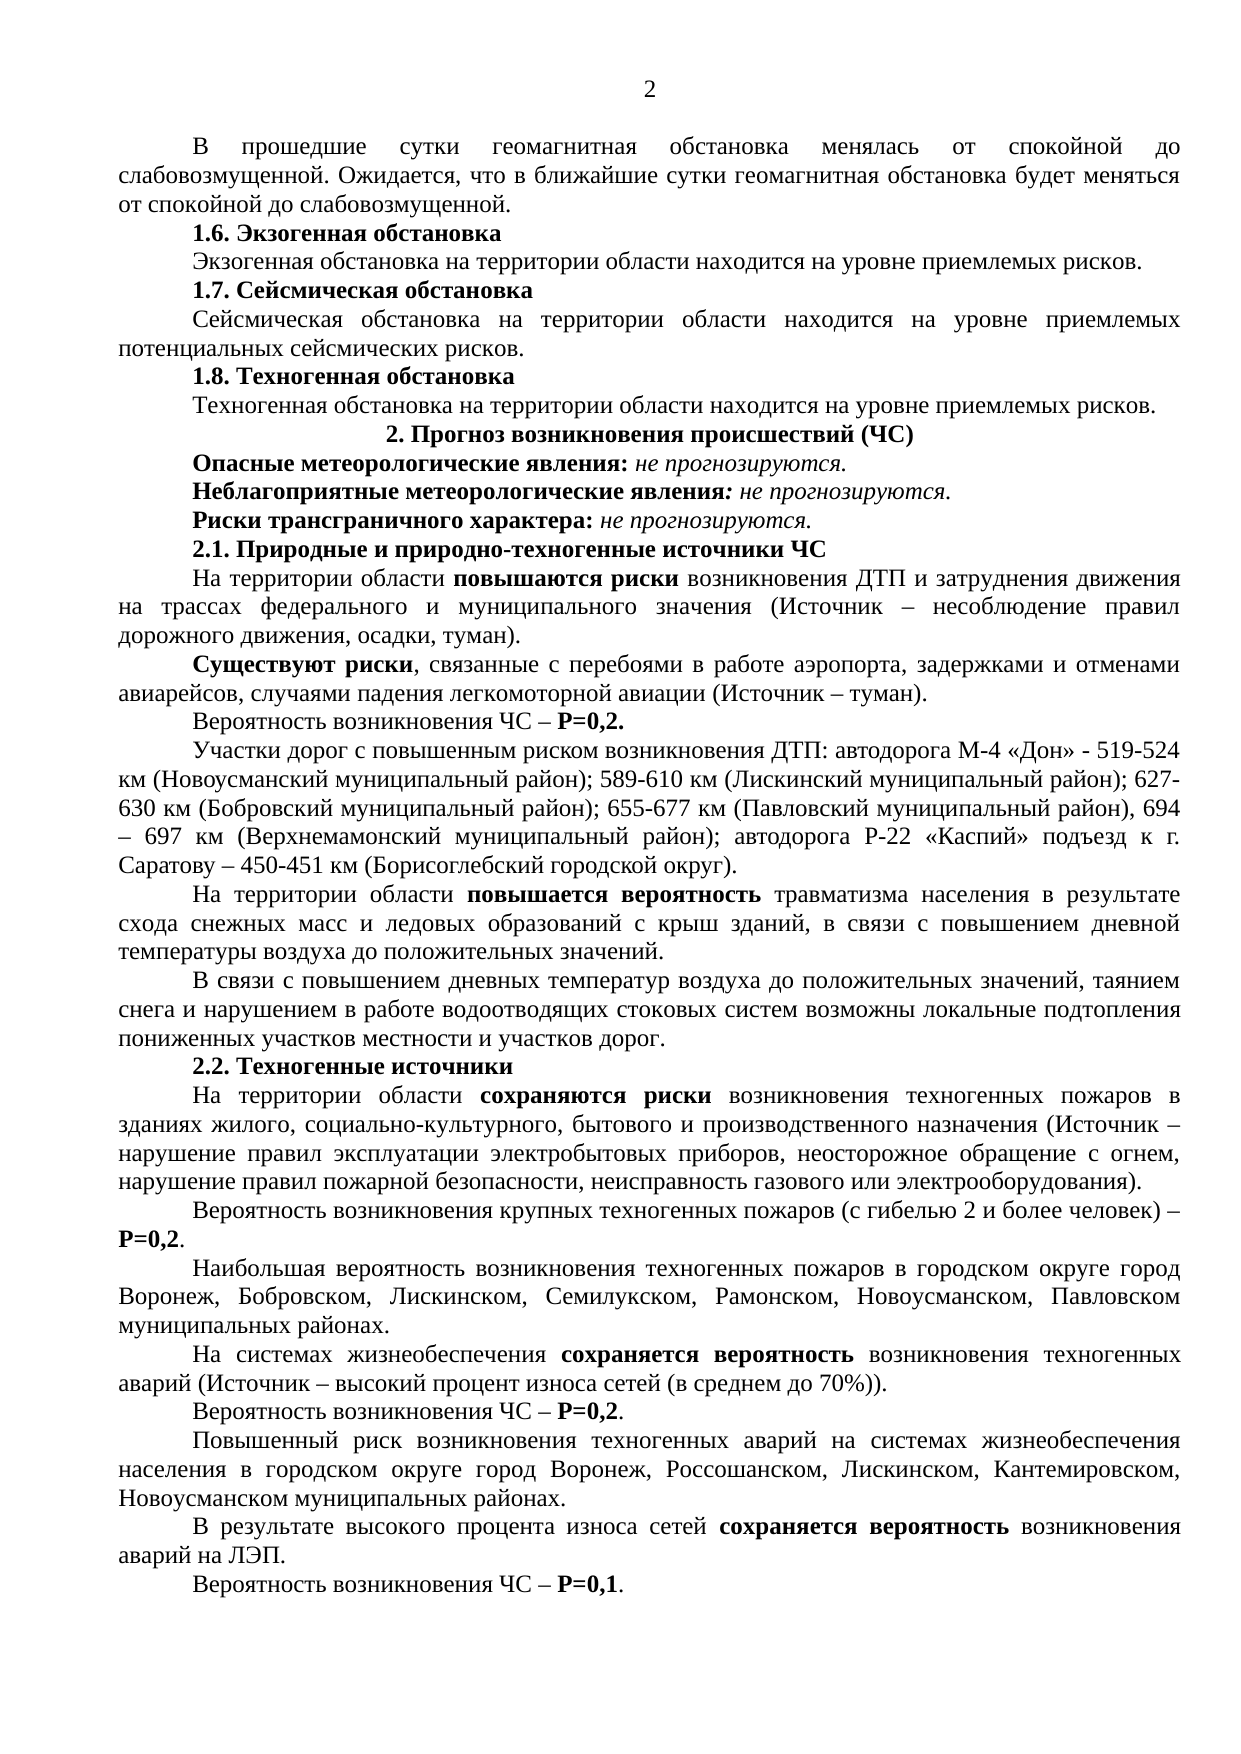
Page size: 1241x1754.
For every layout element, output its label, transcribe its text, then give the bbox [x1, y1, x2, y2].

text Повышенный риск возникновения техногенных аварий на системах жизнеобеспечения населения в городском округе город Воронеж, Россошанском, Лискинском, Кантемировском, Новоусманском муниципальных районах. [118, 1425, 1181, 1511]
text В прошедшие сутки геомагнитная обстановка менялась от спокойной до слабовозмущенной. Ожидается, что в ближайшие сутки геомагнитная обстановка будет меняться от спокойной до слабовозмущенной. [118, 131, 1181, 218]
text Вероятность возникновения крупных техногенных пожаров (с гибелью 2 и более человек) – Р=0,2. [118, 1195, 1181, 1253]
text Неблагоприятные метеорологические явления: не прогнозируются. [118, 476, 1181, 505]
text 1.7. Сейсмическая обстановка [118, 275, 1181, 304]
text 1.6. Экзогенная обстановка [118, 218, 1181, 246]
text На территории области сохраняются риски возникновения техногенных пожаров в зданиях жилого, социально-культурного, бытового и производственного назначения (Источник – нарушение правил эксплуатации электробытовых приборов, неосторожное обращение с огнем, нарушение правил пожарной безопасности, неисправность газового или электрооборудования). [118, 1080, 1181, 1195]
text Вероятность возникновения ЧС – Р=0,2. [118, 706, 1181, 735]
text Риски трансграничного характера: не прогнозируются. [118, 505, 1181, 534]
text Опасные метеорологические явления: не прогнозируются. [118, 448, 1181, 476]
text На системах жизнеобеспечения сохраняется вероятность возникновения техногенных аварий (Источник – высокий процент износа сетей (в среднем до 70%)). [118, 1339, 1181, 1396]
text Существуют риски, связанные с перебоями в работе аэропорта, задержками и отменами авиарейсов, случаями падения легкомоторной авиации (Источник – туман). [118, 649, 1181, 706]
text В связи с повышением дневных температур воздуха до положительных значений, таянием снега и нарушением в работе водоотводящих стоковых систем возможны локальные подтопления пониженных участков местности и участков дорог. [118, 965, 1181, 1051]
text Сейсмическая обстановка на территории области находится на уровне приемлемых потенциальных сейсмических рисков. [118, 304, 1181, 361]
text На территории области повышается вероятность травматизма населения в результате схода снежных масс и ледовых образований с крыш зданий, в связи с повышением дневной температуры воздуха до положительных значений. [118, 879, 1181, 965]
text 2.2. Техногенные источники [118, 1051, 1181, 1080]
text Экзогенная обстановка на территории области находится на уровне приемлемых рисков. [118, 246, 1181, 275]
text 2.1. Природные и природно-техногенные источники ЧС [118, 534, 1181, 563]
text Техногенная обстановка на территории области находится на уровне приемлемых рисков. [118, 390, 1181, 419]
text Вероятность возникновения ЧС – Р=0,1. [118, 1569, 1181, 1598]
text На территории области повышаются риски возникновения ДТП и затруднения движения на трассах федерального и муниципального значения (Источник – несоблюдение правил дорожного движения, осадки, туман). [118, 563, 1181, 649]
text Участки дорог с повышенным риском возникновения ДТП: автодорога М-4 «Дон» - 519-524 км (Новоусманский муниципальный район); 589-610 км (Лискинский муниципальный район); 627-630 км (Бобровский муниципальный район); 655-677 км (Павловский муниципальный район), 694 – 697 км (Верхнемамонский муниципальный район); автодорога Р-22 «Каспий» подъезд к г. Саратову – 450-451 км (Борисоглебский городской округ). [118, 735, 1181, 879]
text Вероятность возникновения ЧС – Р=0,2. [118, 1396, 1181, 1425]
text 1.8. Техногенная обстановка [118, 361, 1181, 390]
text В результате высокого процента износа сетей сохраняется вероятность возникновения аварий на ЛЭП. [118, 1511, 1181, 1569]
text 2. Прогноз возникновения происшествий (ЧС) [118, 419, 1181, 448]
text Наибольшая вероятность возникновения техногенных пожаров в городском округе город Воронеж, Бобровском, Лискинском, Семилукском, Рамонском, Новоусманском, Павловском муниципальных районах. [118, 1253, 1181, 1339]
